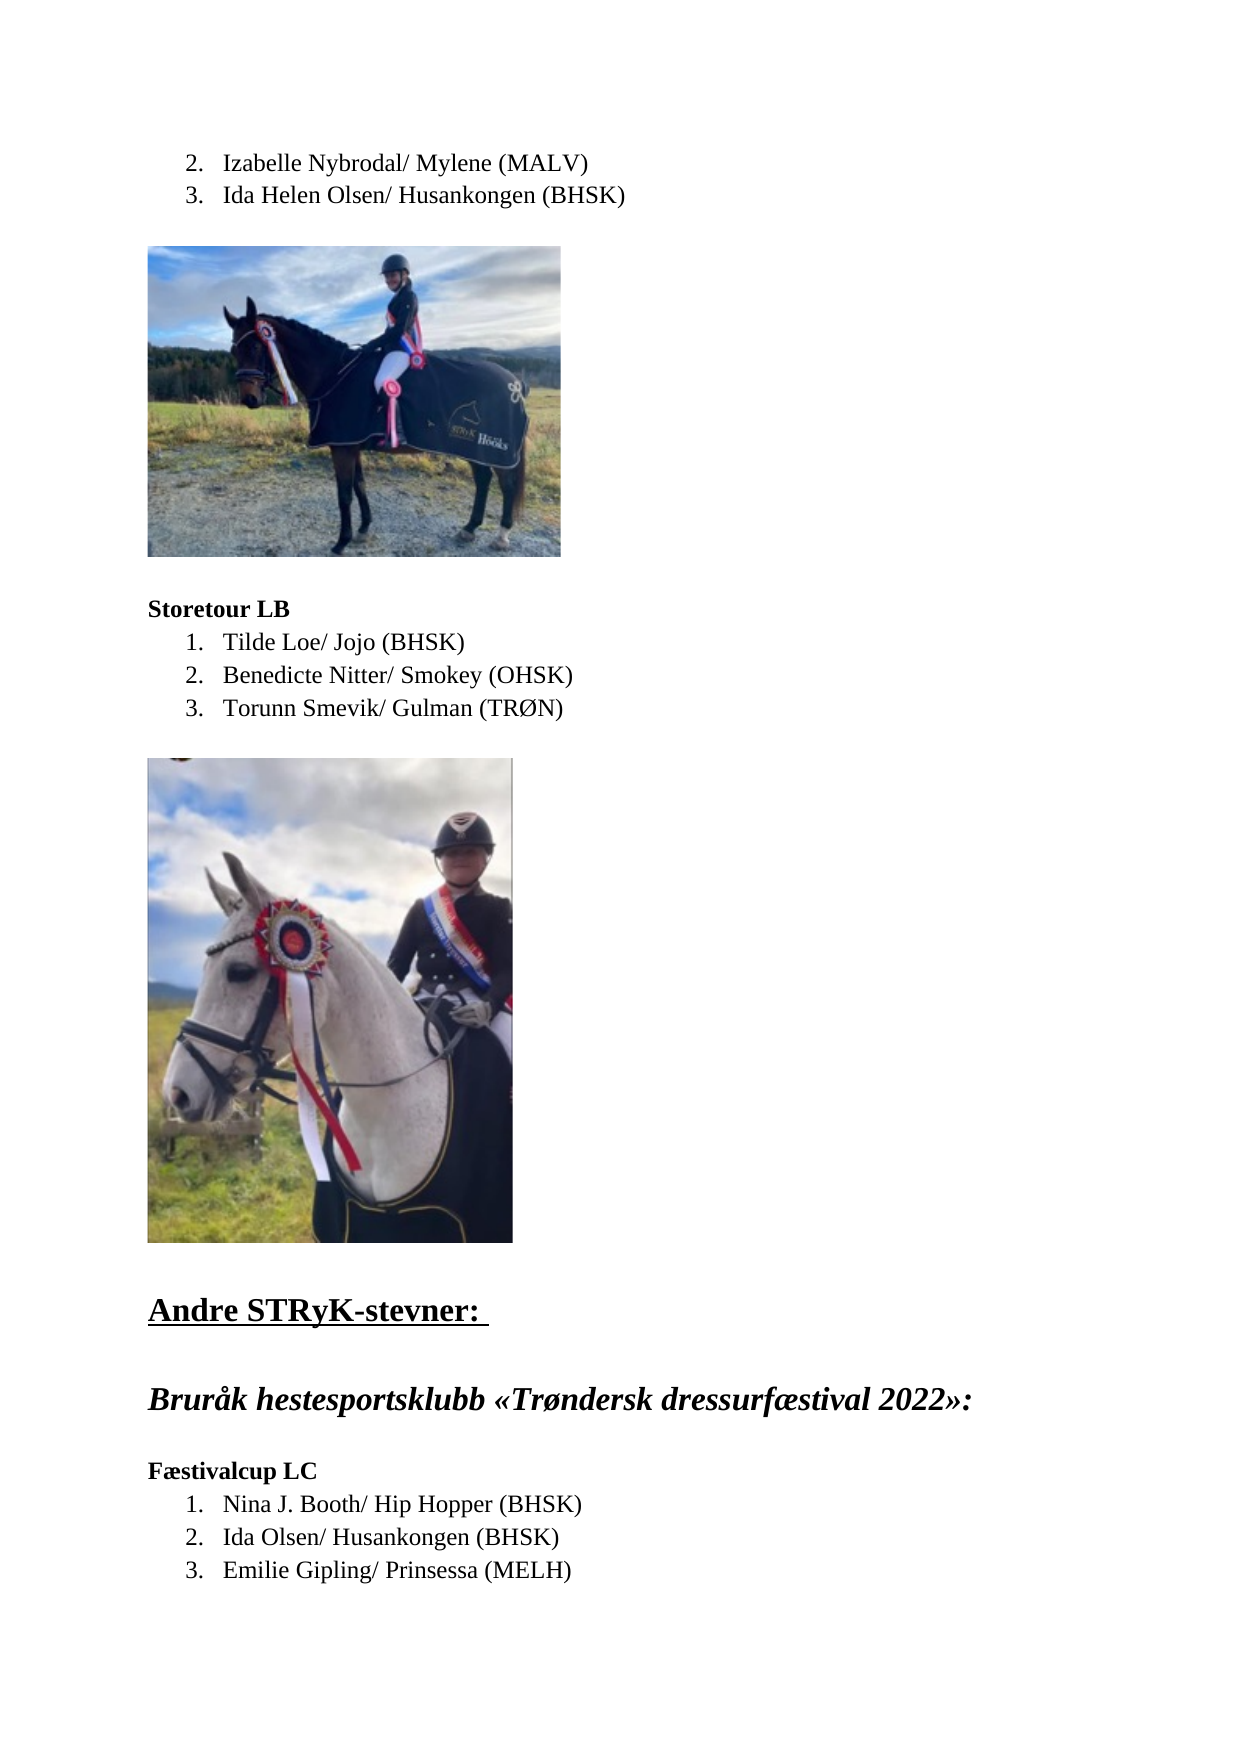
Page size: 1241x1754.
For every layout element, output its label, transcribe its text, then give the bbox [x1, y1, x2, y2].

text Storetour LB [148, 594, 1093, 623]
picture [147, 246, 561, 557]
list Ida Helen Olsen/ Husankongen (BHSK) [185, 181, 1093, 209]
list Izabelle Nybrodal/ Mylene (MALV) [185, 148, 1093, 176]
list Ida Olsen/ Husankongen (BHSK) [185, 1522, 1093, 1551]
list Benedicte Nitter/ Smokey (OHSK) [185, 660, 1093, 689]
list Nina J. Booth/ Hip Hopper (BHSK) [185, 1489, 1093, 1518]
text Fæstivalcup LC [148, 1456, 1093, 1484]
picture [147, 758, 513, 1243]
list Emilie Gipling/ Prinsessa (MELH) [185, 1555, 1093, 1584]
list Torunn Smevik/ Gulman (TRØN) [185, 693, 1093, 722]
text Andre STRyK-stevner: [148, 1291, 1093, 1329]
text Bruråk hestesportsklubb «Trøndersk dressurfæstival 2022»: [148, 1379, 1093, 1417]
list Tilde Loe/ Jojo (BHSK) [185, 627, 1093, 656]
